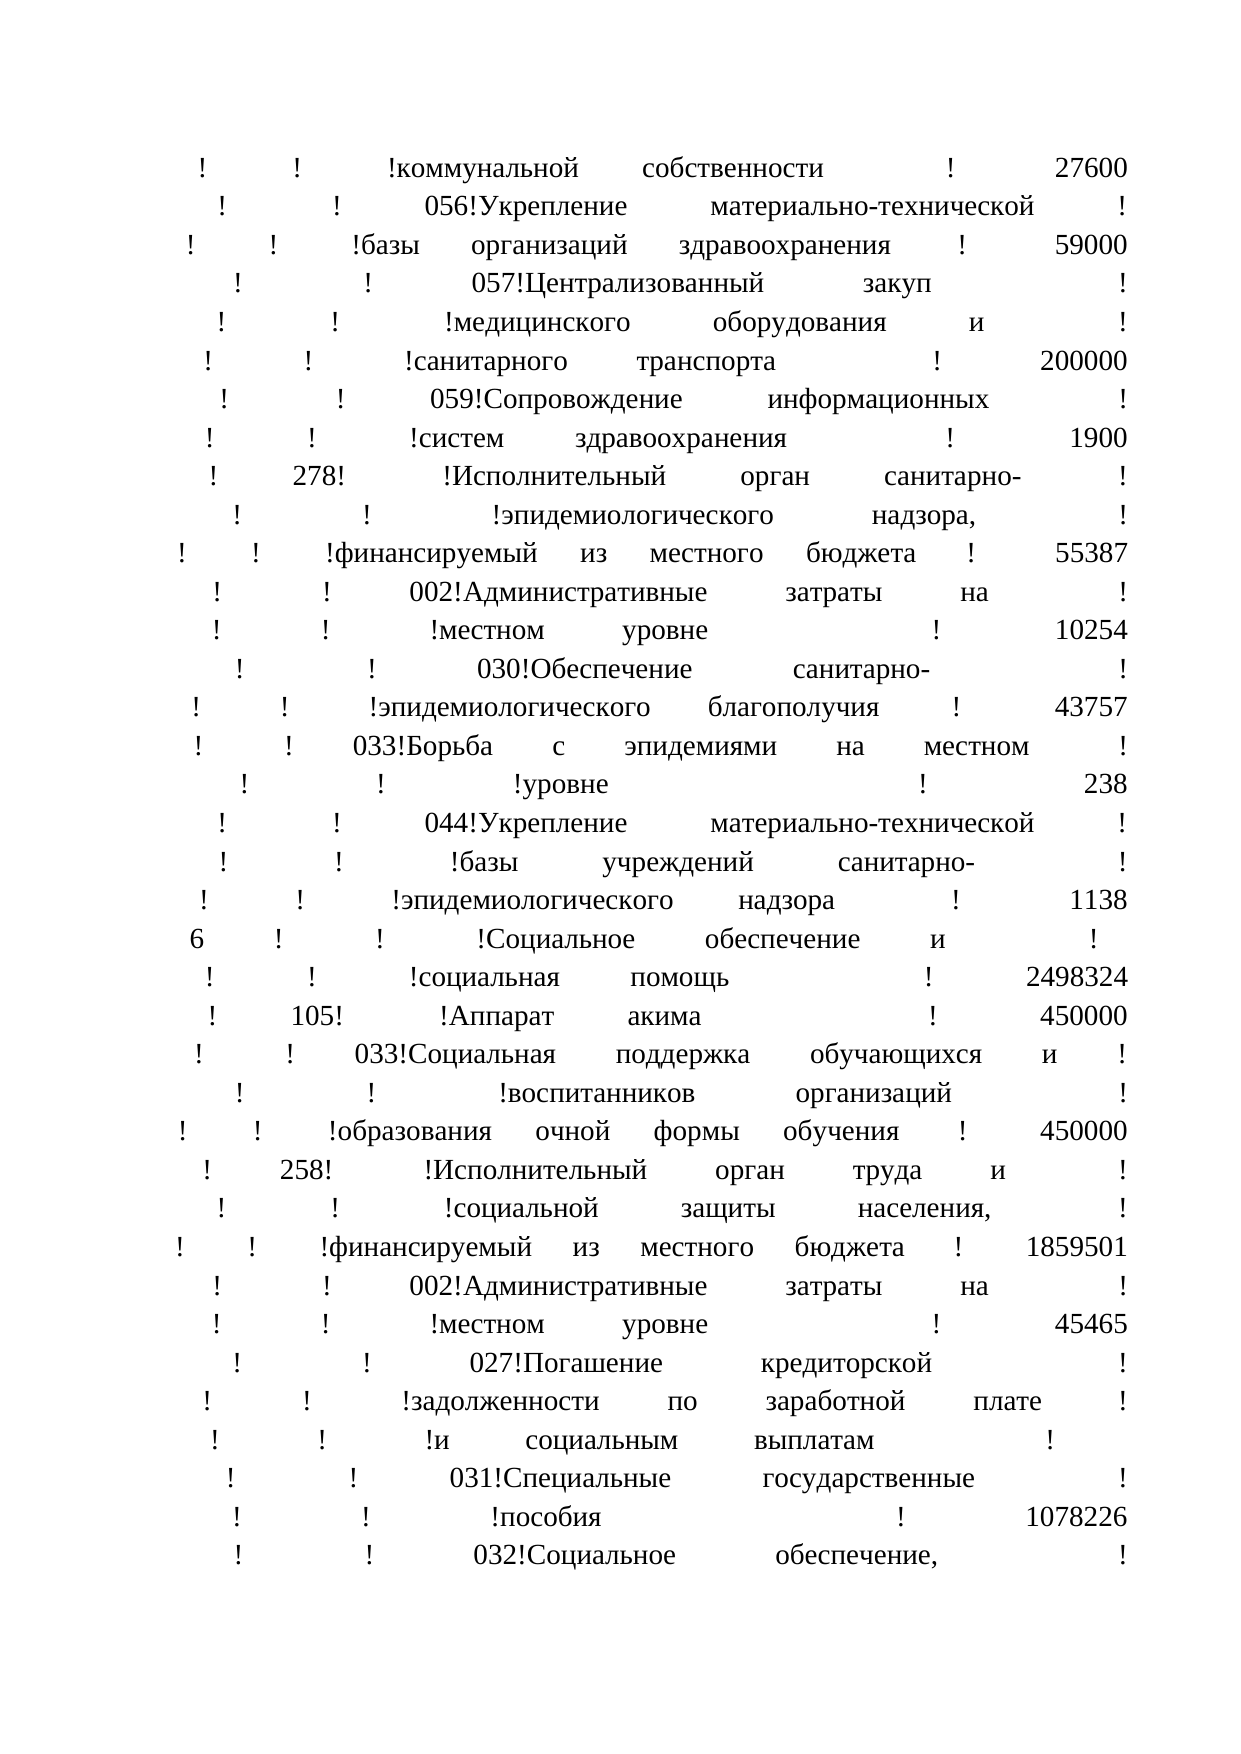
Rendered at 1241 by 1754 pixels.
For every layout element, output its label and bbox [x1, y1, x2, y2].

text [112, 150, 1128, 1571]
